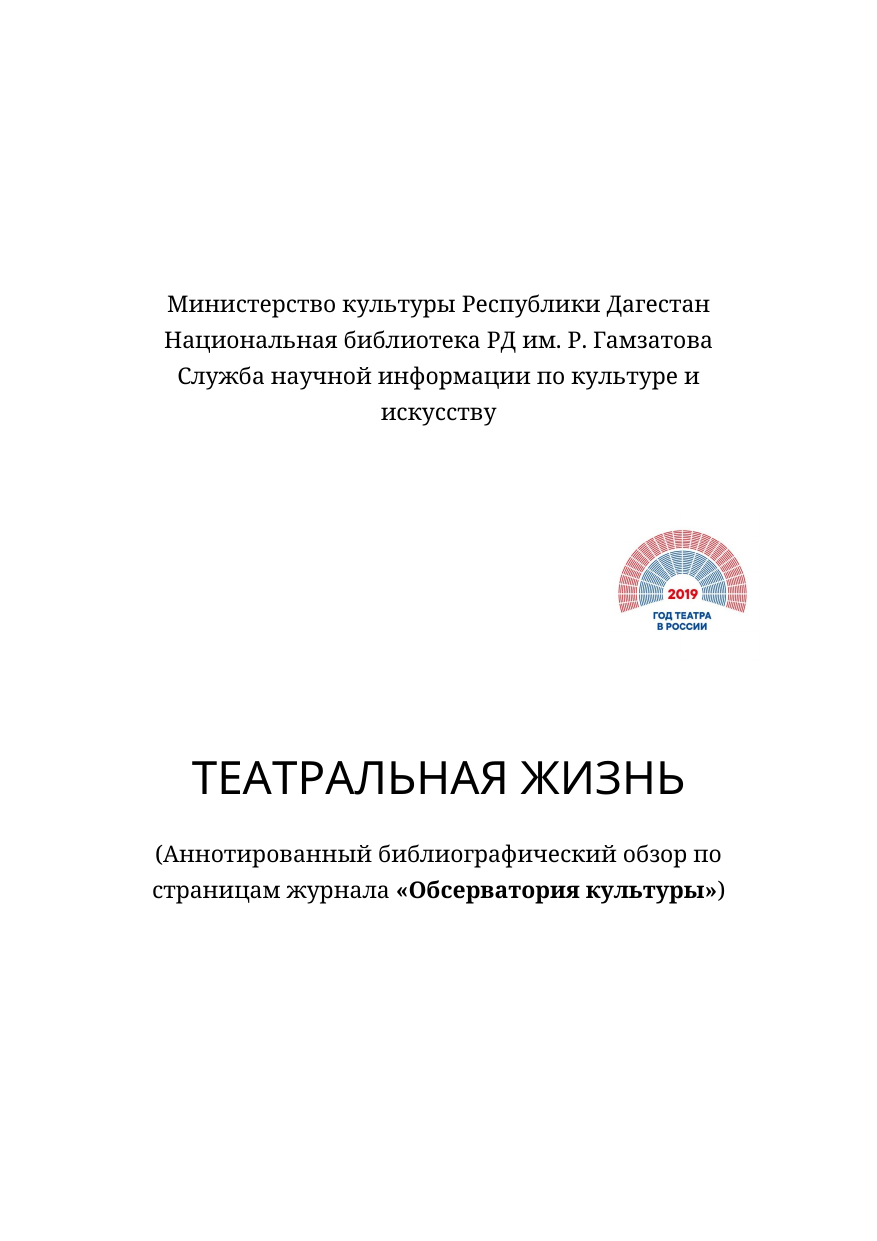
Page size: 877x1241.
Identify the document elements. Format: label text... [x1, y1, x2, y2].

text ТЕАТРАЛЬНАЯ ЖИЗНЬ [118, 745, 759, 808]
text Министерство культуры Республики Дагестан [118, 288, 759, 320]
text Национальная библиотека РД им. Р. Гамзатова [118, 324, 759, 356]
text Служба научной информации по культуре и искусству [118, 360, 759, 427]
picture [605, 512, 759, 661]
text (Аннотированный библиографический обзор по страницам журнала «Обсерватория культуры») [118, 838, 759, 905]
